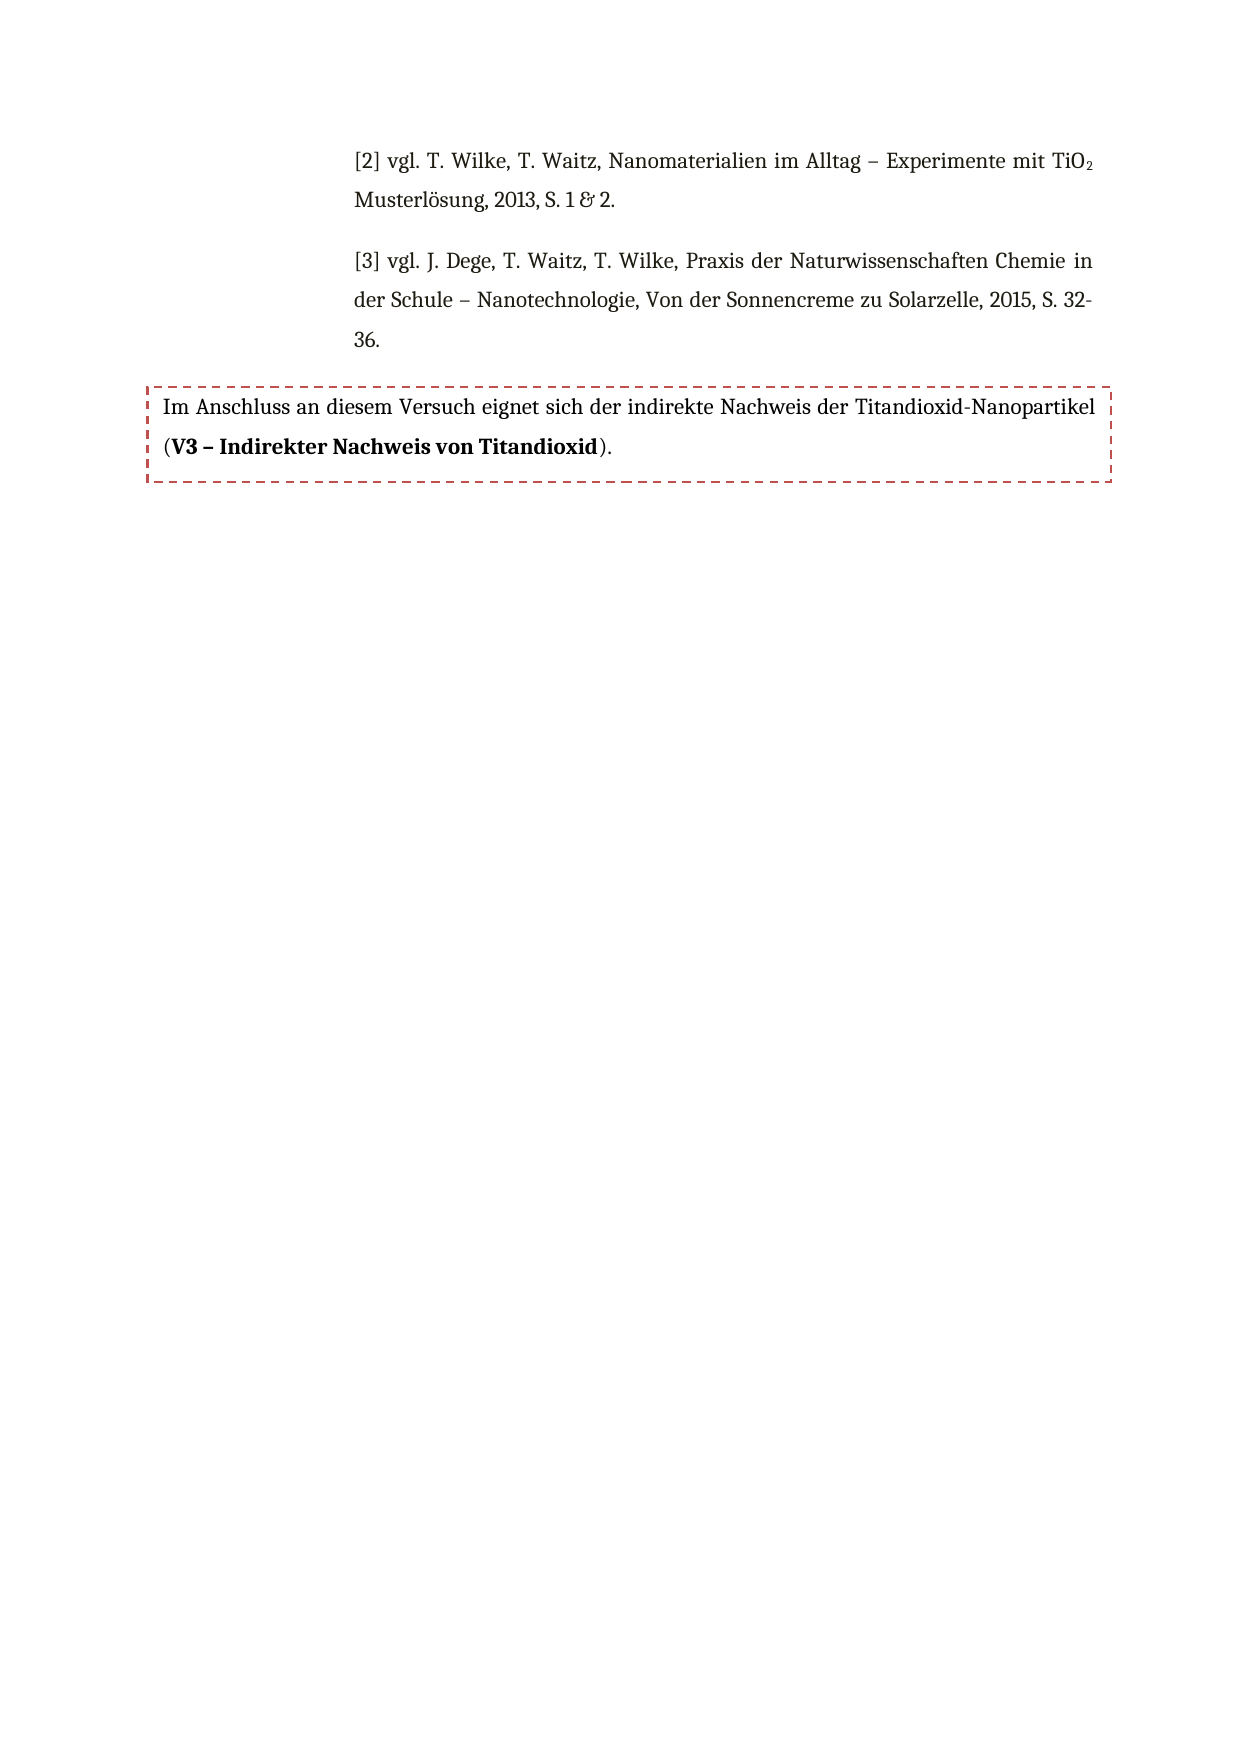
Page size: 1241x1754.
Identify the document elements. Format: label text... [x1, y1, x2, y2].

text [3] vgl. J. Dege, T. Waitz, T. Wilke, Praxis der Naturwissenschaften Chemie in der Schule – Nanotechnologie, Von der Sonnencreme zu Solarzelle, 2015, S. 32-36. [148, 247, 1093, 353]
text [2] vgl. T. Wilke, T. Waitz, Nanomaterialien im Alltag – Experimente mit TiO2 Musterlösung, 2013, S. 1 & 2. [148, 148, 1093, 213]
